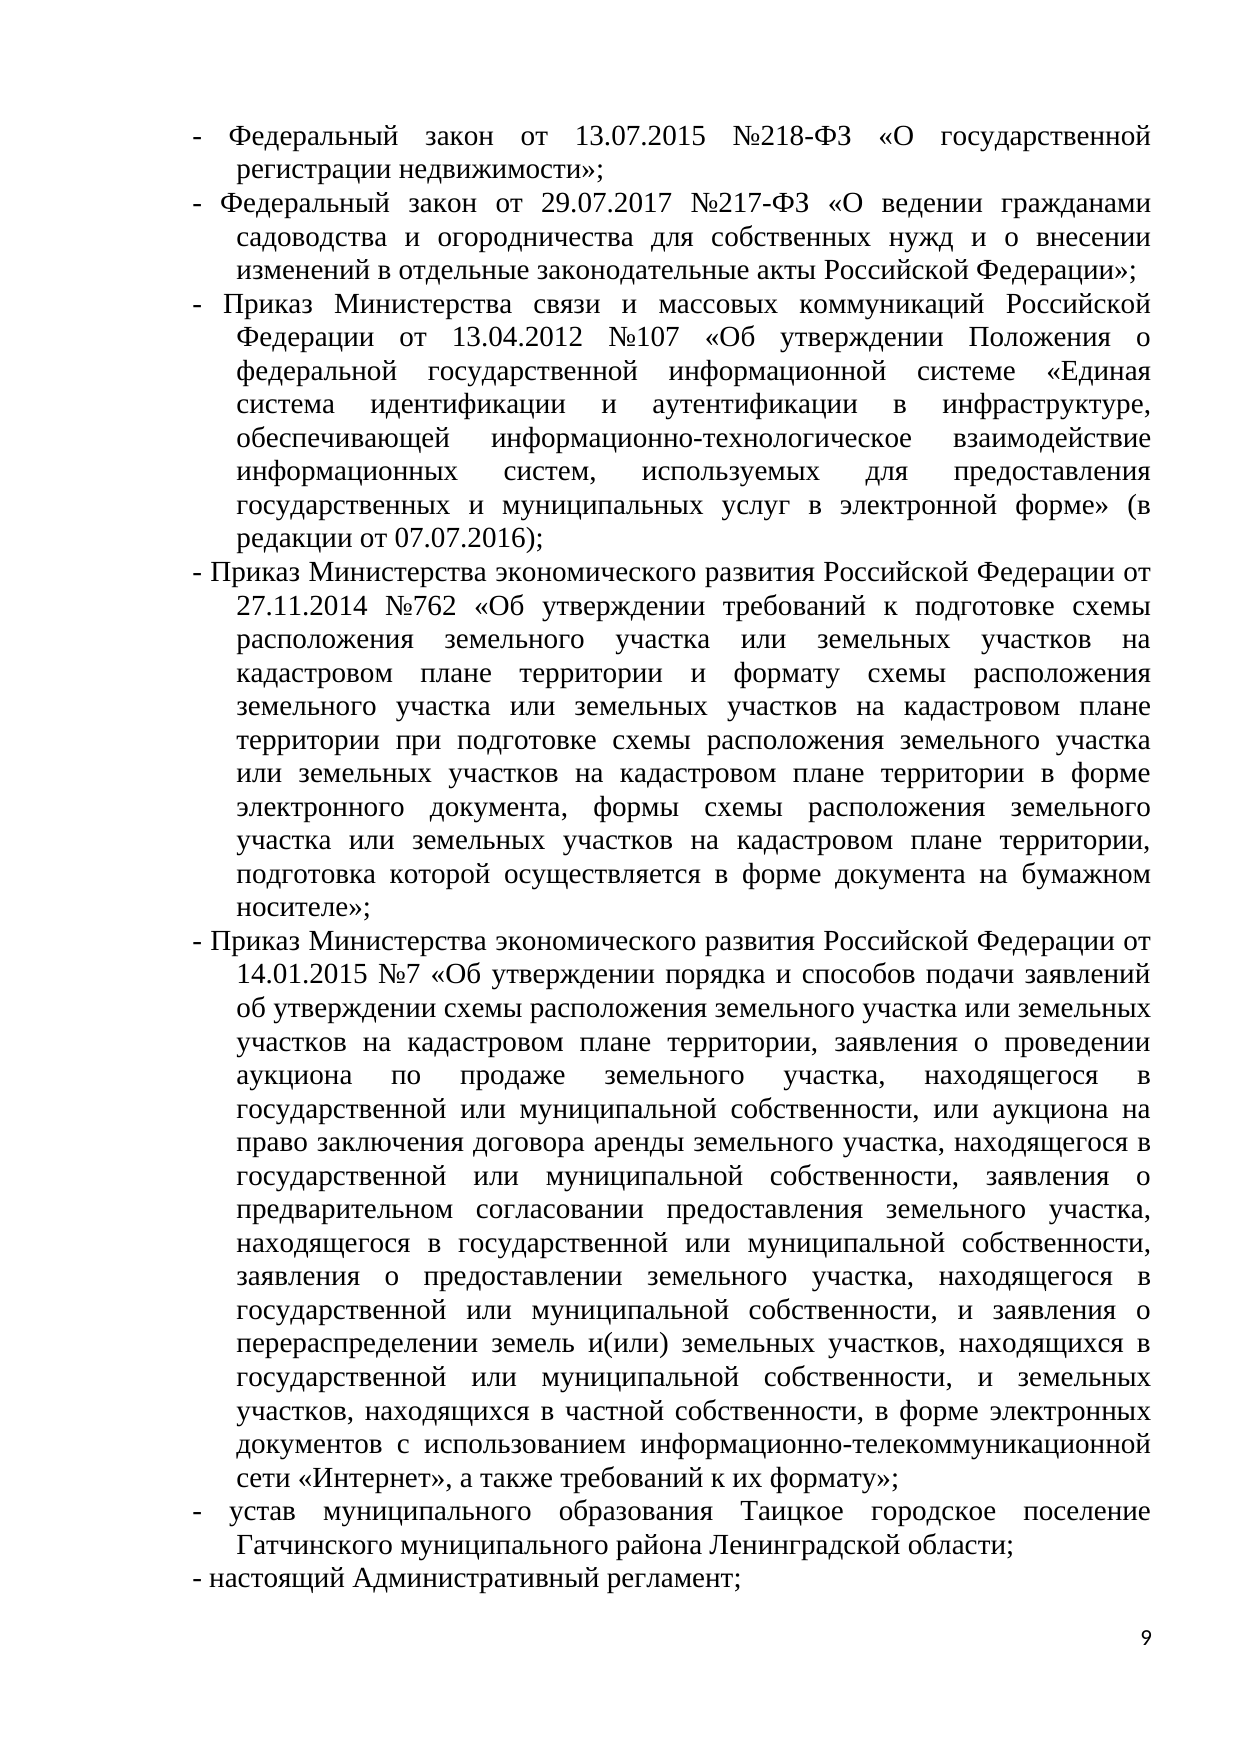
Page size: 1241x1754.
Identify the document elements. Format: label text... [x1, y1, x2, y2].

text - Приказ Министерства связи и массовых коммуникаций Российской Федерации от 13.04.2012 №107 «Об утверждении Положения о федеральной государственной информационной системе «Единая система идентификации и аутентификации в инфраструктуре, обеспечивающей информационно-технологическое взаимодействие информационных систем, используемых для предоставления государственных и муниципальных услуг в электронной форме» (в редакции от 07.07.2016); [192, 286, 1152, 554]
text - настоящий Административный регламент; [192, 1560, 1152, 1594]
text - Федеральный закон от 29.07.2017 №217-ФЗ «О ведении гражданами садоводства и огородничества для собственных нужд и о внесении изменений в отдельные законодательные акты Российской Федерации»; [192, 185, 1152, 286]
text - Федеральный закон от 13.07.2015 №218-ФЗ «О государственной регистрации недвижимости»; [192, 118, 1152, 185]
text - устав муниципального образования Таицкое городское поселение Гатчинского муниципального района Ленинградской области; [192, 1493, 1152, 1560]
text - Приказ Министерства экономического развития Российской Федерации от 14.01.2015 №7 «Об утверждении порядка и способов подачи заявлений об утверждении схемы расположения земельного участка или земельных участков на кадастровом плане территории, заявления о проведении аукциона по продаже земельного участка, находящегося в государственной или муниципальной собственности, или аукциона на право заключения договора аренды земельного участка, находящегося в государственной или муниципальной собственности, заявления о предварительном согласовании предоставления земельного участка, находящегося в государственной или муниципальной собственности, заявления о предоставлении земельного участка, находящегося в государственной или муниципальной собственности, и заявления о перераспределении земель и(или) земельных участков, находящихся в государственной или муниципальной собственности, и земельных участков, находящихся в частной собственности, в форме электронных документов с использованием информационно-телекоммуникационной сети «Интернет», а также требований к их формату»; [192, 923, 1152, 1493]
text - Приказ Министерства экономического развития Российской Федерации от 27.11.2014 №762 «Об утверждении требований к подготовке схемы расположения земельного участка или земельных участков на кадастровом плане территории и формату схемы расположения земельного участка или земельных участков на кадастровом плане территории при подготовке схемы расположения земельного участка или земельных участков на кадастровом плане территории в форме электронного документа, формы схемы расположения земельного участка или земельных участков на кадастровом плане территории, подготовка которой осуществляется в форме документа на бумажном носителе»; [192, 554, 1152, 923]
